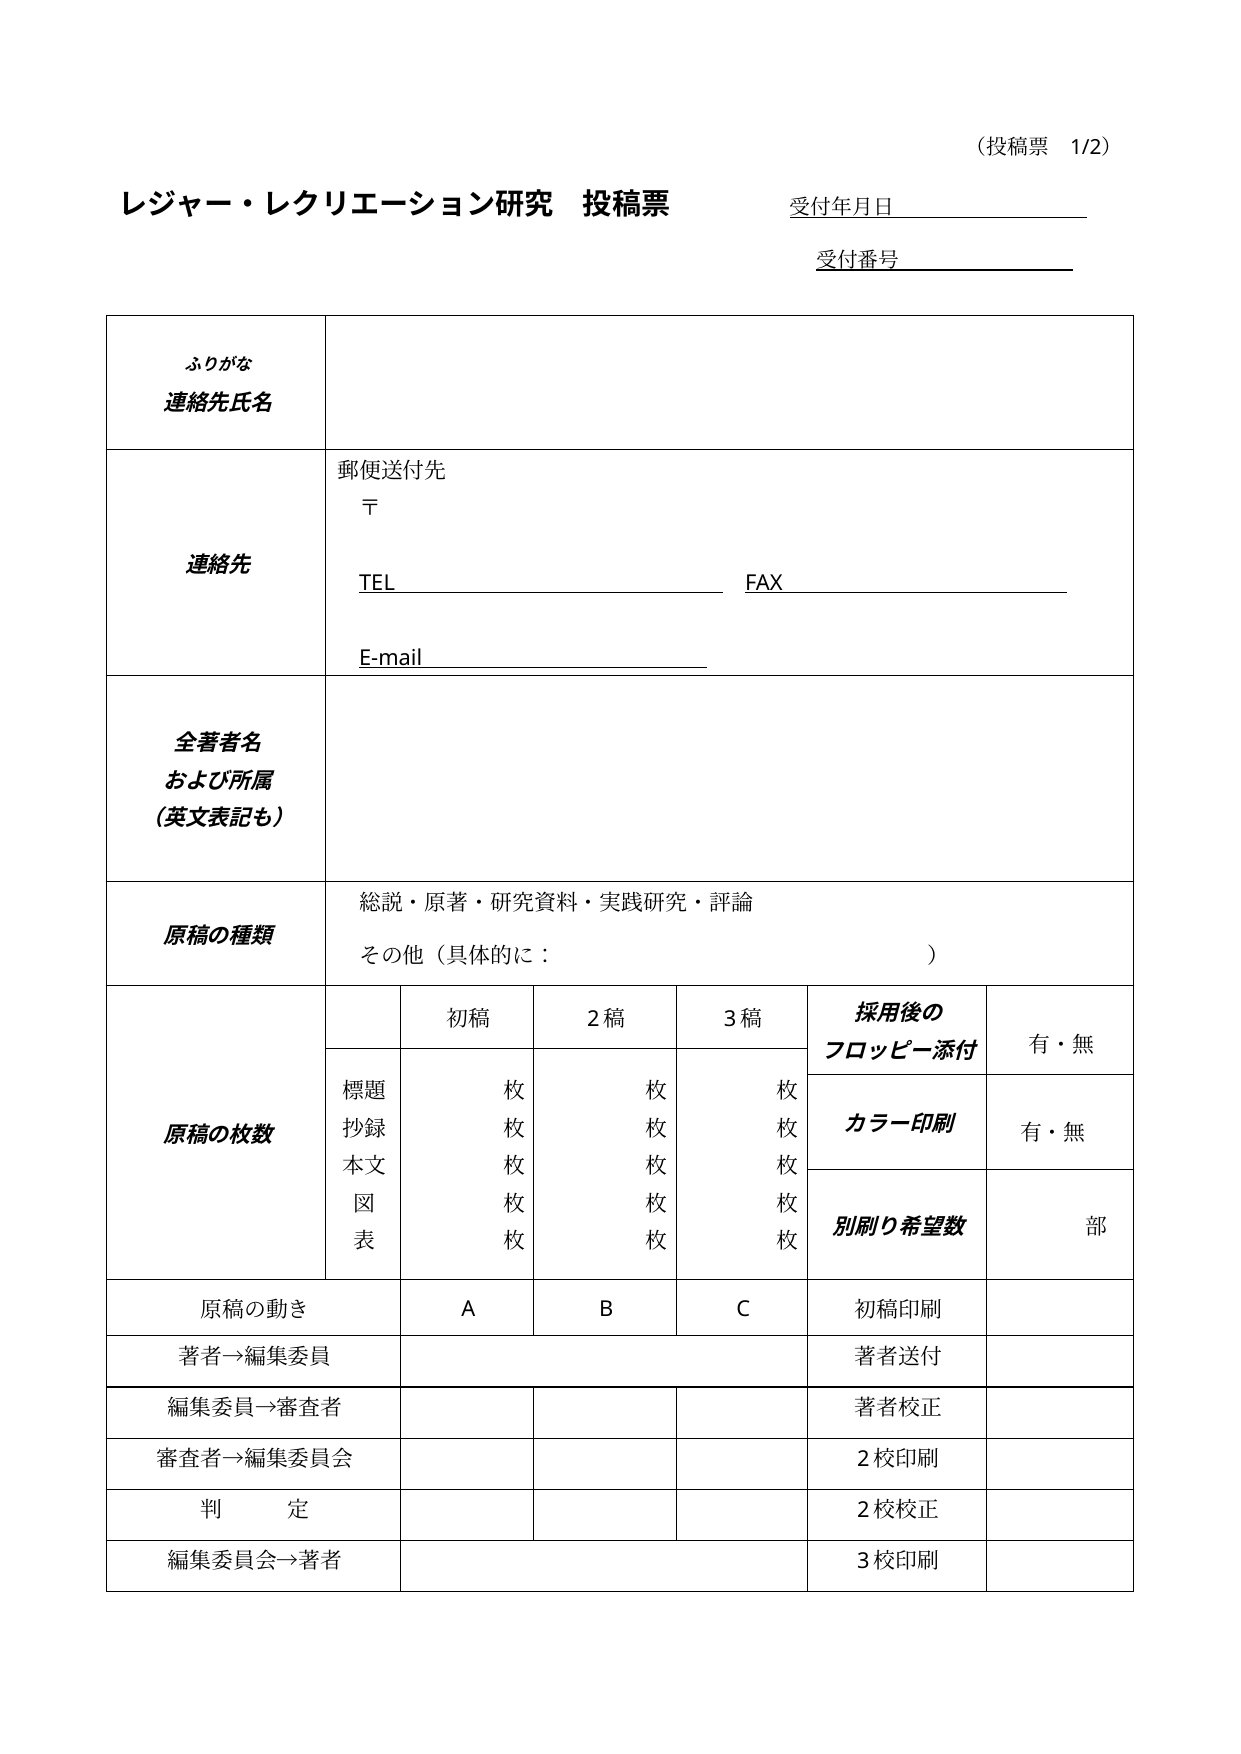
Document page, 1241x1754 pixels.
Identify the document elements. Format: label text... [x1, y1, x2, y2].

table_header [326, 316, 1133, 449]
table_cell [401, 1336, 807, 1386]
table_cell [677, 1388, 807, 1437]
table_cell [326, 676, 1133, 881]
table_cell A [401, 1280, 533, 1335]
table_cell C [677, 1280, 807, 1335]
table_cell 総説・原著・研究資料・実践研究・評論 その他（具体的に： ） [326, 882, 1133, 985]
table_cell 著者送付 [808, 1336, 986, 1386]
table_cell 初稿印刷 [808, 1280, 986, 1335]
table_cell [401, 1490, 533, 1539]
table_cell 郵便送付先 〒 TEL FAX E-mail [326, 450, 1133, 675]
table_cell [401, 1388, 533, 1437]
table_cell [401, 1439, 533, 1488]
table_cell 枚 枚 枚 枚 枚 [534, 1049, 676, 1279]
table_cell [677, 1439, 807, 1488]
table_cell [987, 1541, 1133, 1591]
table_cell [987, 1280, 1133, 1335]
table_cell 枚 枚 枚 枚 枚 [677, 1049, 807, 1279]
table_cell [987, 1388, 1133, 1437]
table_cell 初稿 [401, 986, 533, 1047]
table_cell 原稿の種類 [107, 882, 325, 985]
table_cell [534, 1490, 676, 1539]
table_cell 全著者名 および所属 （英文表記も） [107, 676, 325, 881]
table_cell 連絡先 [107, 450, 325, 675]
table_cell 枚 枚 枚 枚 枚 [401, 1049, 533, 1279]
table_cell 著者校正 [808, 1388, 986, 1437]
table_cell 原稿の動き [107, 1280, 400, 1335]
table_cell 有・無 [987, 1075, 1133, 1169]
table_cell 原稿の枚数 [107, 986, 325, 1279]
table_cell 著者→編集委員 [107, 1336, 400, 1386]
table_cell [534, 1439, 676, 1488]
table_cell [677, 1490, 807, 1539]
table_cell 編集委員会→著者 [107, 1541, 400, 1591]
table_cell 部 [987, 1170, 1133, 1279]
table_cell 2稿 [534, 986, 676, 1047]
table_cell [326, 986, 400, 1047]
table_header ふりがな 連絡先氏名 [107, 316, 325, 449]
table_cell 2校校正 [808, 1490, 986, 1539]
table_cell カラー印刷 [808, 1075, 986, 1169]
table_cell 3稿 [677, 986, 807, 1047]
table_cell B [534, 1280, 676, 1335]
table_cell 採用後の フロッピー添付 [808, 986, 986, 1074]
table_cell [987, 1336, 1133, 1386]
table_cell 編集委員→審査者 [107, 1388, 400, 1437]
table_cell [987, 1439, 1133, 1488]
table_cell 3校印刷 [808, 1541, 986, 1591]
table_cell [401, 1541, 807, 1591]
table_cell 標題 抄録 本文 図 表 [326, 1049, 400, 1279]
text レジャー・レクリエーション研究 投稿票 受付年月日 [118, 164, 1122, 239]
table_cell 別刷り希望数 [808, 1170, 986, 1279]
table_cell 判 定 [107, 1490, 400, 1539]
table_cell [987, 1490, 1133, 1539]
table_cell 有・無 [987, 986, 1133, 1074]
table_cell [534, 1388, 676, 1437]
table_cell 審査者→編集委員会 [107, 1439, 400, 1488]
table_cell 2校印刷 [808, 1439, 986, 1488]
text （投稿票 1/2） [118, 127, 1122, 164]
text 受付番号 [118, 239, 1124, 277]
